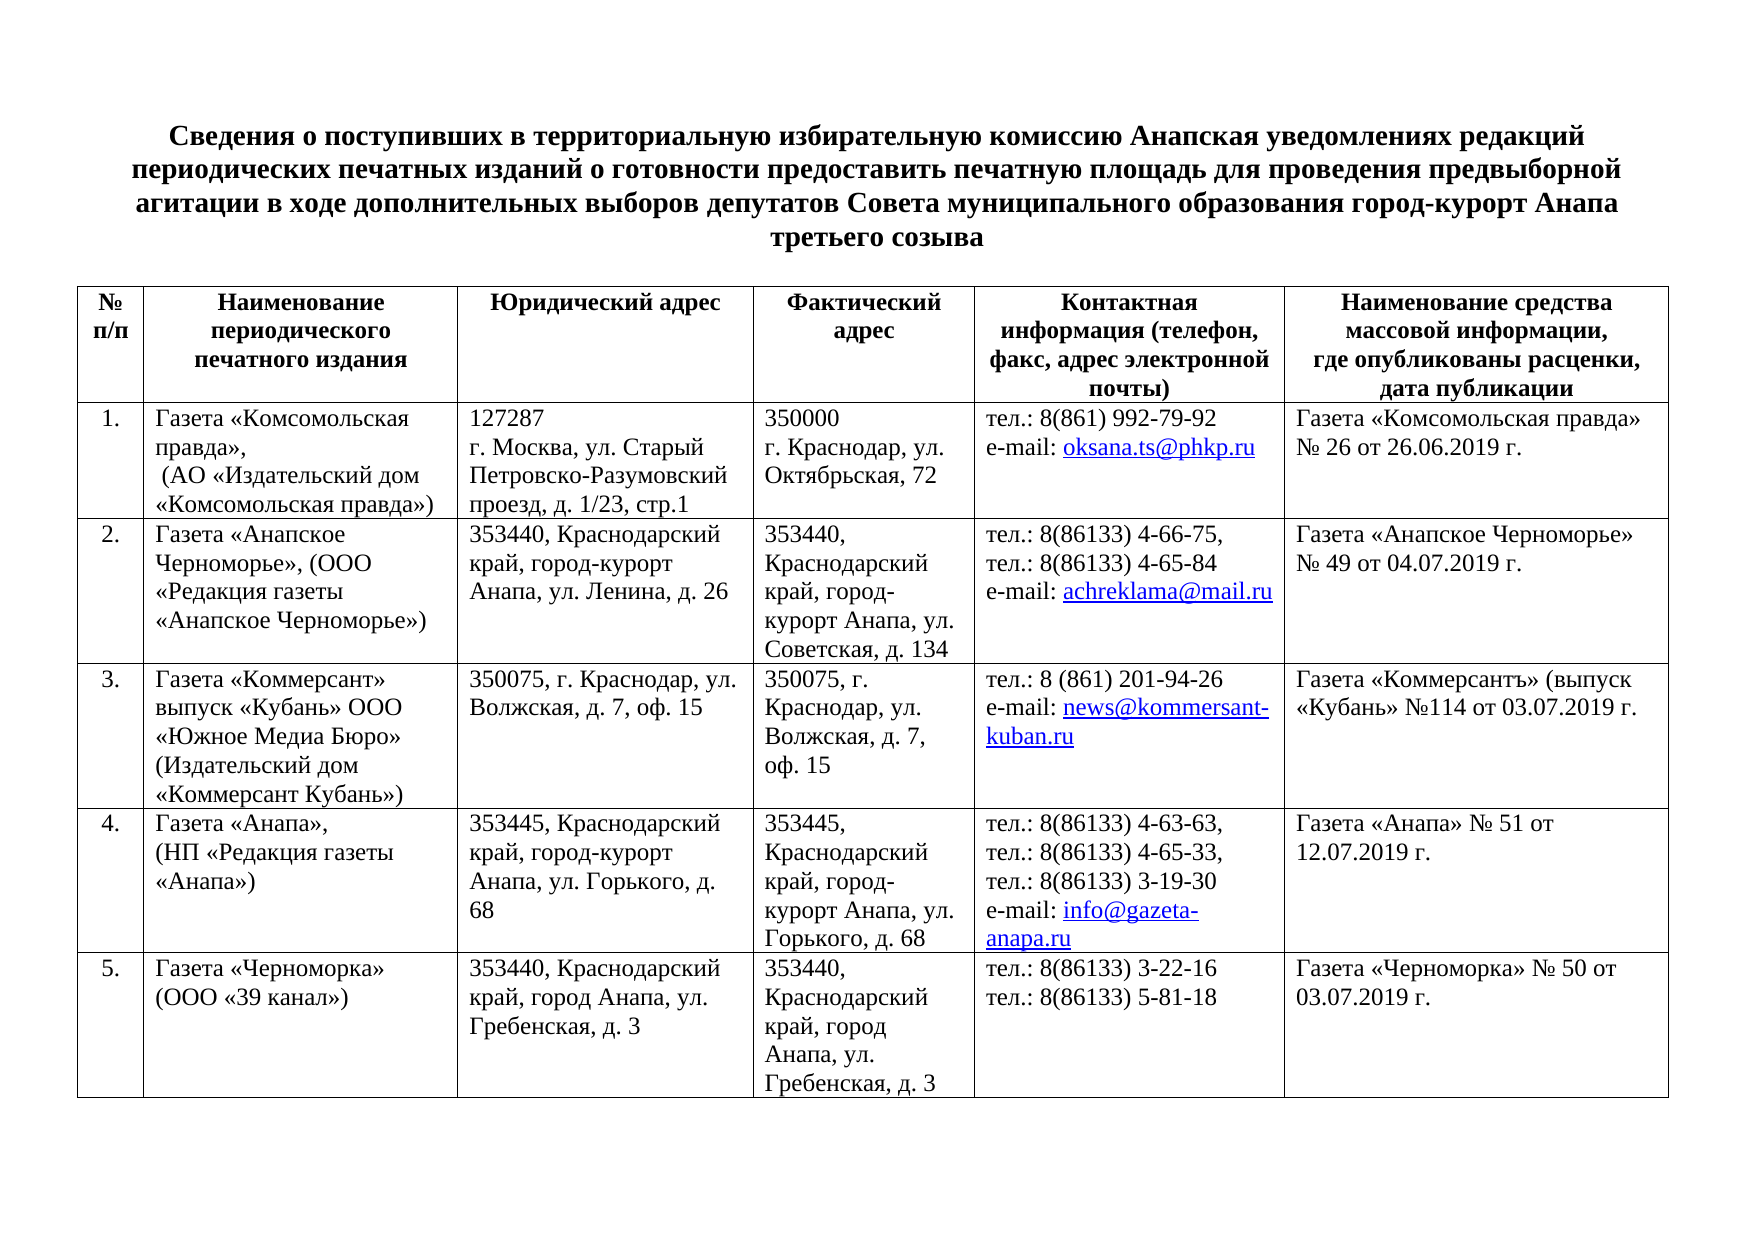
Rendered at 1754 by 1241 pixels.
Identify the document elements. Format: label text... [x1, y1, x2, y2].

table_cell 350000 г. Краснодар, ул. Октябрьская, 72 [754, 403, 974, 518]
table_cell 350075, г. Краснодар, ул. Волжская, д. 7, оф. 15 [458, 664, 753, 807]
table_cell 353440, Краснодарский край, город-курорт Анапа, ул. Ленина, д. 26 [458, 519, 753, 663]
table_cell тел.: 8 (861) 201-94-26 e-mail: news@kommersant-kuban.ru [975, 664, 1284, 807]
table_header Юридический адрес [458, 287, 753, 402]
table_cell 4. [78, 809, 143, 952]
table_cell 350075, г. Краснодар, ул. Волжская, д. 7, оф. 15 [754, 664, 974, 807]
table_cell Газета «Комсомольская правда» № 26 от 26.06.2019 г. [1285, 403, 1668, 518]
table_cell тел.: 8(86133) 4-66-75, тел.: 8(86133) 4-65-84 e-mail: achreklama@mail.ru [975, 519, 1284, 663]
table_cell Газета «Анапа», (НП «Редакция газеты «Анапа») [144, 809, 457, 952]
table_cell 353440, Краснодарский край, город Анапа, ул. Гребенская, д. 3 [754, 953, 974, 1097]
table_cell Газета «Анапское Черноморье», (ООО «Редакция газеты «Анапское Черноморье») [144, 519, 457, 663]
table_cell Газета «Комсомольская правда», (АО «Издательский дом «Комсомольская правда») [144, 403, 457, 518]
table_cell 127287 г. Москва, ул. Старый Петровско-Разумовский проезд, д. 1/23, стр.1 [458, 403, 753, 518]
table_cell 353440, Краснодарский край, город Анапа, ул. Гребенская, д. 3 [458, 953, 753, 1097]
table_header Наименование средства массовой информации, где опубликованы расценки, дата публикации [1285, 287, 1668, 402]
table_cell тел.: 8(861) 992-79-92 e-mail: oksana.ts@phkp.ru [975, 403, 1284, 518]
table_cell Газета «Анапское Черноморье» № 49 от 04.07.2019 г. [1285, 519, 1668, 663]
table_cell Газета «Коммерсантъ» (выпуск «Кубань» №114 от 03.07.2019 г. [1285, 664, 1668, 807]
table_header № п/п [78, 287, 143, 402]
table_cell Газета «Черноморка» № 50 от 03.07.2019 г. [1285, 953, 1668, 1097]
text Сведения о поступивших в территориальную избирательную комиссию Анапская уведомлениях редакций периодических печатных изданий о готовности предоставить печатную площадь для проведения предвыборной агитации в ходе дополнительных выборов депутатов Совета муниципального образования город-курорт Анапа третьего созыва [89, 118, 1665, 252]
table_cell тел.: 8(86133) 3-22-16 тел.: 8(86133) 5-81-18 [975, 953, 1284, 1097]
table_cell 353445, Краснодарский край, город-курорт Анапа, ул. Горького, д. 68 [754, 809, 974, 952]
table_header Наименование периодического печатного издания [144, 287, 457, 402]
table_cell 5. [78, 953, 143, 1097]
table_cell 353440, Краснодарский край, город-курорт Анапа, ул. Советская, д. 134 [754, 519, 974, 663]
table_header Контактная информация (телефон, факс, адрес электронной почты) [975, 287, 1284, 402]
table_cell Газета «Коммерсант» выпуск «Кубань» ООО «Южное Медиа Бюро» (Издательский дом «Коммерсант Кубань») [144, 664, 457, 807]
table_cell 3. [78, 664, 143, 807]
table_cell Газета «Черноморка» (ООО «39 канал») [144, 953, 457, 1097]
table_cell Газета «Анапа» № 51 от 12.07.2019 г. [1285, 809, 1668, 952]
table_cell 2. [78, 519, 143, 663]
table_cell тел.: 8(86133) 4-63-63, тел.: 8(86133) 4-65-33, тел.: 8(86133) 3-19-30 e-mail: info@gazeta-anapa.ru [975, 809, 1284, 952]
table_cell 1. [78, 403, 143, 518]
table_cell 353445, Краснодарский край, город-курорт Анапа, ул. Горького, д. 68 [458, 809, 753, 952]
table_header Фактический адрес [754, 287, 974, 402]
